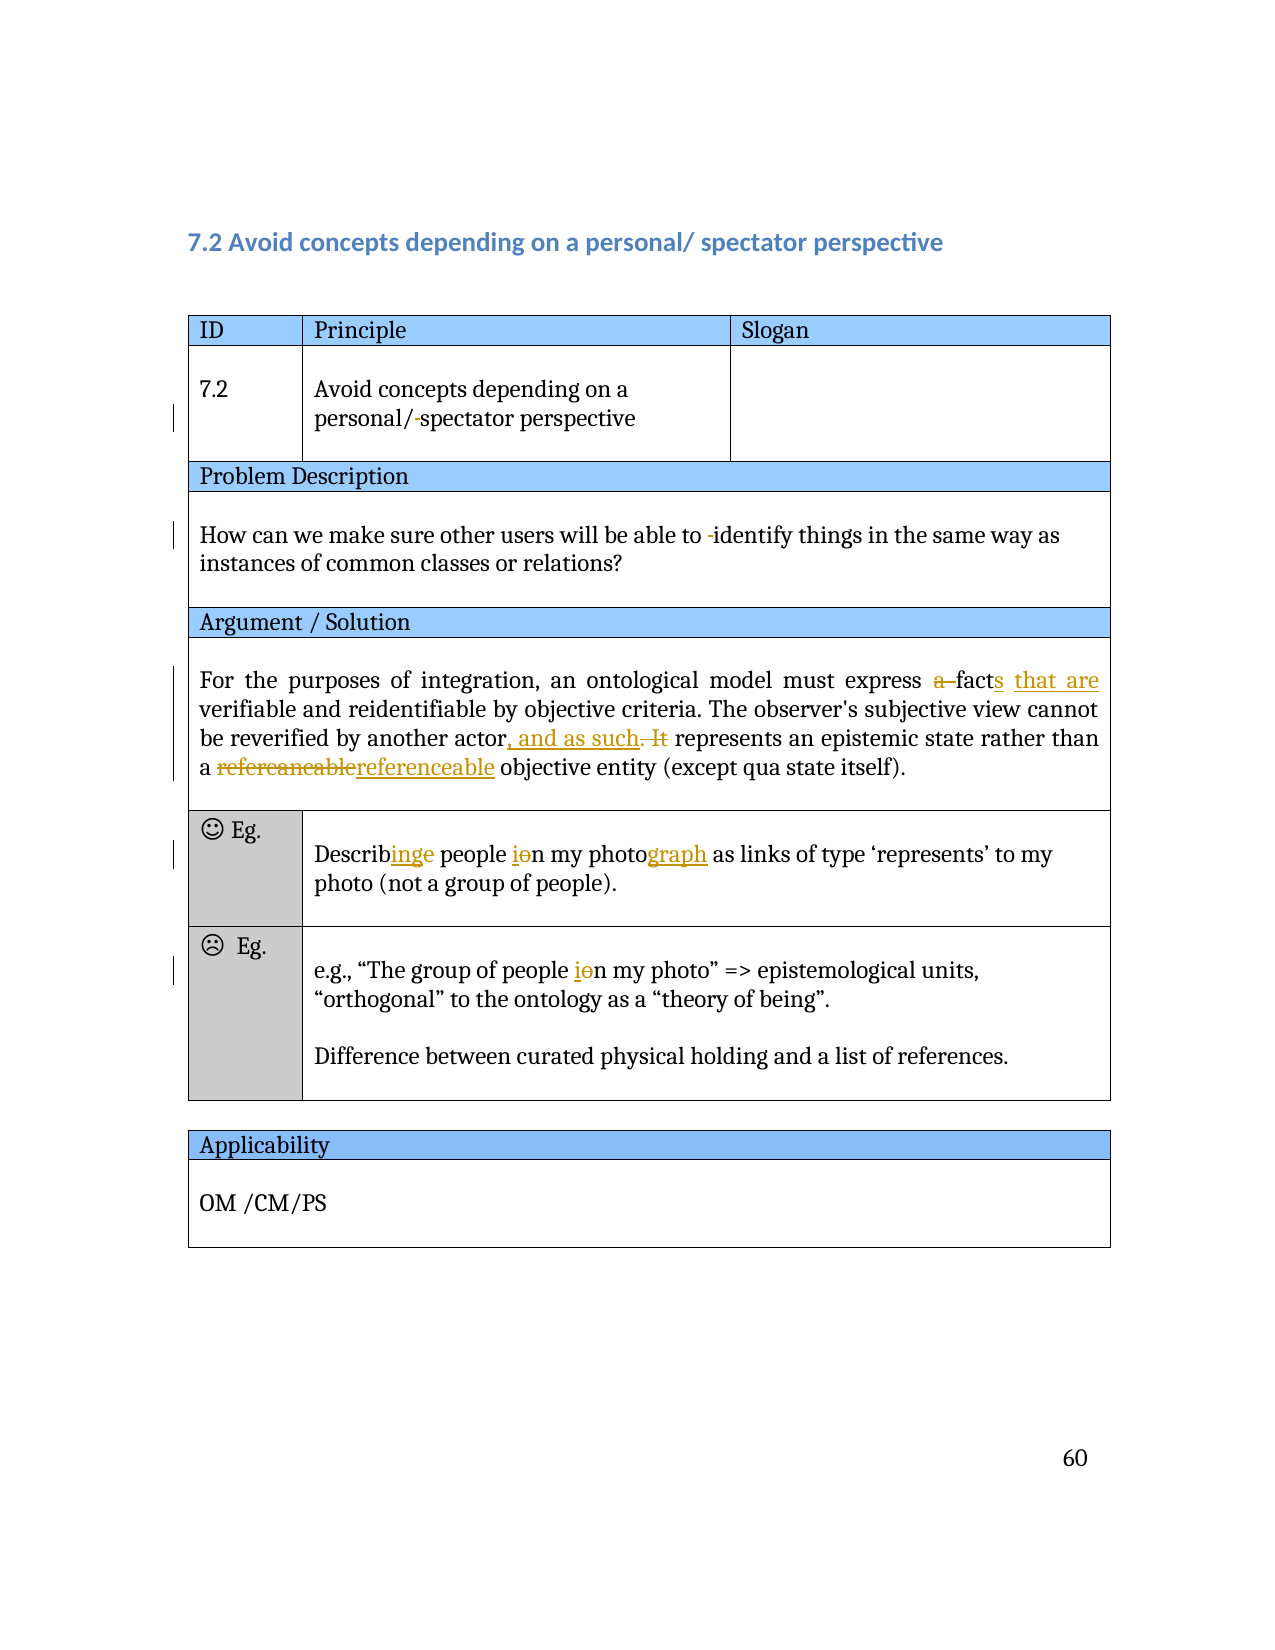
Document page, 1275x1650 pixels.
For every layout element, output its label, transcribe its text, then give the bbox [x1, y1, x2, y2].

table_header Slogan [731, 316, 1110, 345]
table_cell ☹ Eg. [189, 927, 302, 1100]
table_header ID [189, 316, 302, 345]
table_header Applicability [189, 1131, 1110, 1159]
table_cell [731, 346, 1110, 461]
subtitle 7.2 Avoid concepts depending on a personal/ spectator perspective [187, 225, 1087, 258]
table_cell For the purposes of integration, an ontological model must express fact verifiable and reidentifiable by objective criteria. The observer's subjective view cannot be reverified by another actor represents an epistemic state rather than a objective entity (except qua state itself). [189, 638, 1110, 810]
table_header Principle [303, 316, 730, 345]
table_cell e.g., “The group of people n my photo” => epistemological units, “orthogonal” to the ontology as a “theory of being”. Difference between curated physical holding and a list of references. [303, 927, 1110, 1100]
table_cell Avoid concepts depending on a personal/spectator perspective [303, 346, 730, 461]
table_cell How can we make sure other users will be able to identify things in the same way as instances of common classes or relations? [189, 492, 1110, 607]
table_cell Argument / Solution [189, 608, 1110, 637]
table_cell Problem Description [189, 462, 1110, 491]
table_cell ☺ Eg. [189, 811, 302, 926]
table_cell 7.2 [189, 346, 302, 461]
table_cell OM /CM/PS [189, 1160, 1110, 1247]
table_cell Describ people n my photo as links of type ‘represents’ to my photo (not a group of people). [303, 811, 1110, 926]
